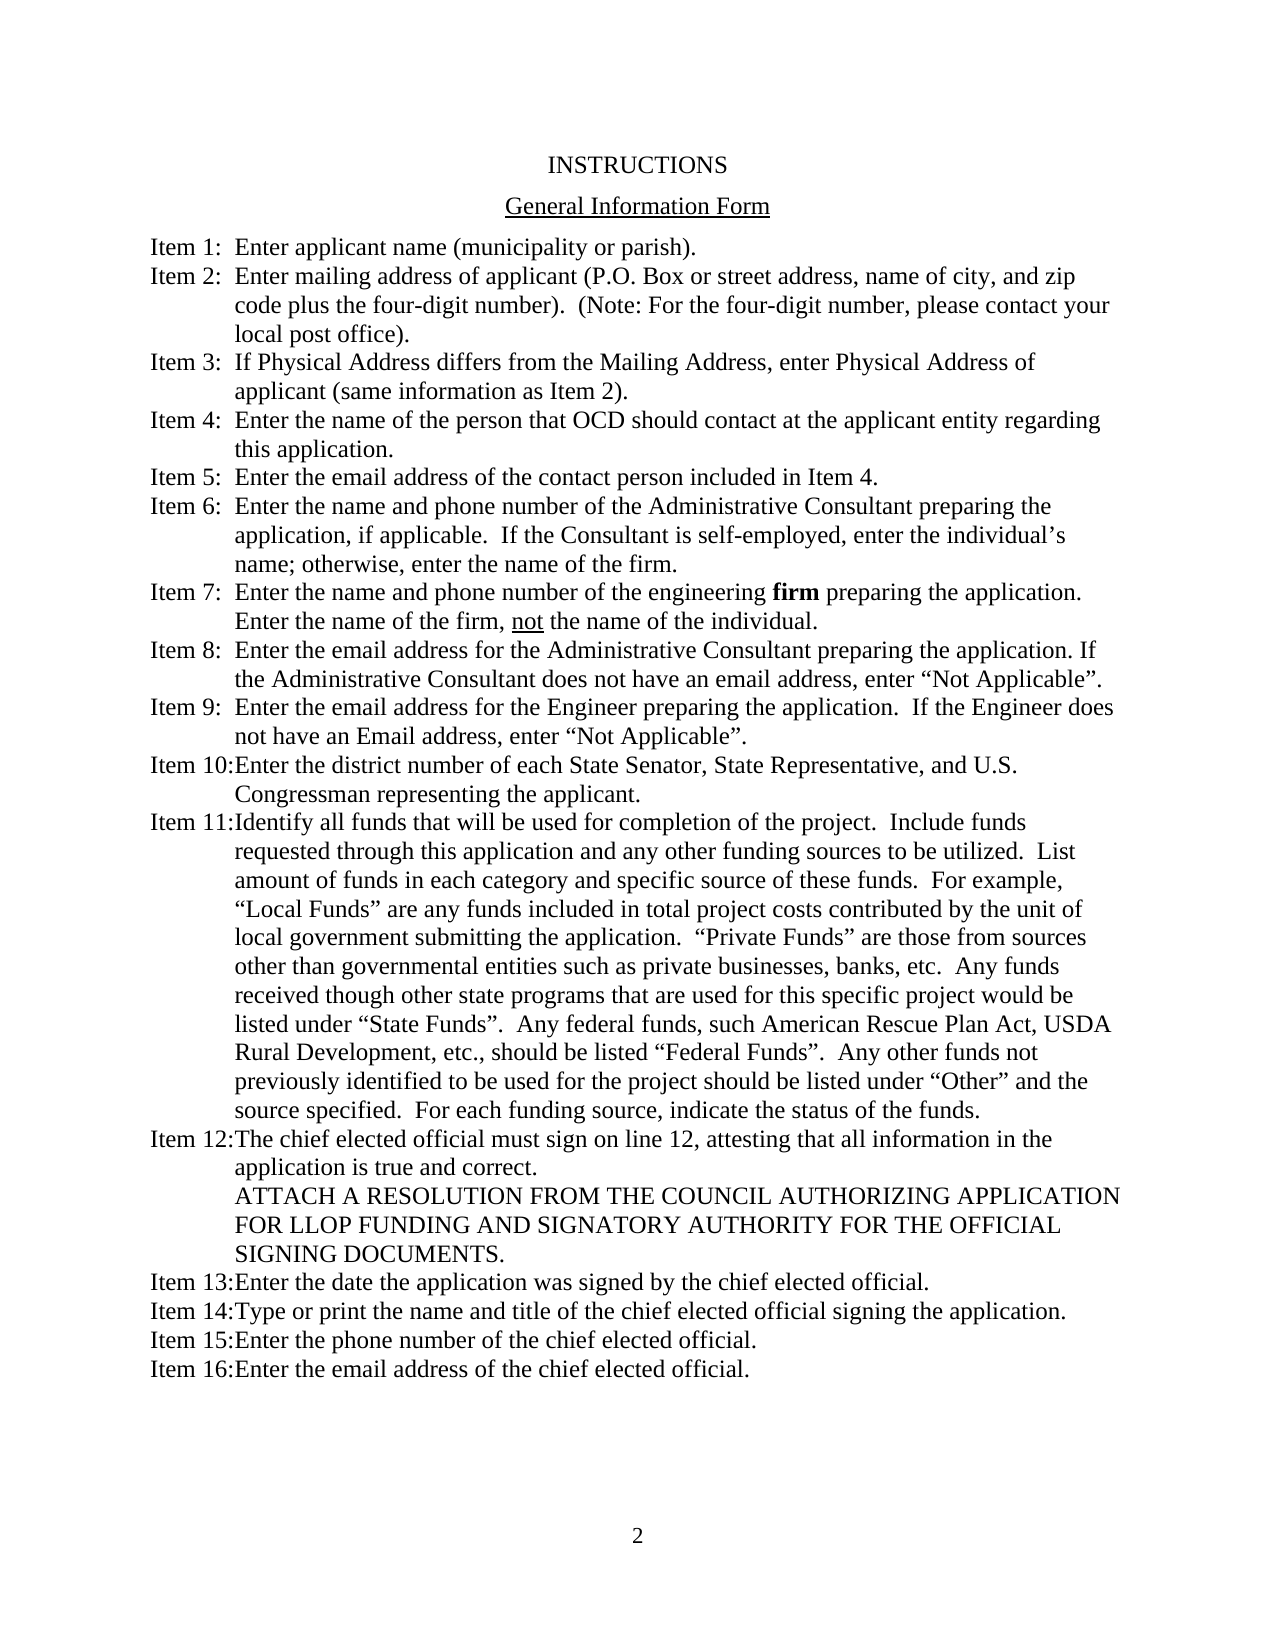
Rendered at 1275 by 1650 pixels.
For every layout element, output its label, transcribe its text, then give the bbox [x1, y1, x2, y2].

text ATTACH A RESOLUTION FROM THE COUNCIL AUTHORIZING APPLICATION FOR LLOP FUNDING AND SIGNATORY AUTHORITY FOR THE OFFICIAL SIGNING DOCUMENTS. [234, 1181, 1125, 1267]
text Item 9: Enter the email address for the Engineer preparing the application. If the Engineer does not have an Email address, enter “Not Applicable”. [150, 692, 1125, 750]
text Item 4: Enter the name of the person that OCD should contact at the applicant entity regarding this application. [150, 405, 1125, 462]
text Item 11: Identify all funds that will be used for completion of the project. Include funds requested through this application and any other funding sources to be utilized. List amount of funds in each category and specific source of these funds. For example, “Local Funds” are any funds included in total project costs contributed by the unit of local government submitting the application. “Private Funds” are those from sources other than governmental entities such as private businesses, banks, etc. Any funds received though other state programs that are used for this specific project would be listed under “State Funds”. Any federal funds, such American Rescue Plan Act, USDA Rural Development, etc., should be listed “Federal Funds”. Any other funds not previously identified to be used for the project should be listed under “Other” and the source specified. For each funding source, indicate the status of the funds. [150, 807, 1125, 1124]
text Item 10: Enter the district number of each State Senator, State Representative, and U.S. Congressman representing the applicant. [150, 750, 1125, 807]
text Item 3: If Physical Address differs from the Mailing Address, enter Physical Address of applicant (same information as Item 2). [150, 347, 1125, 405]
text INSTRUCTIONS [150, 150, 1125, 179]
text General Information Form [150, 191, 1125, 220]
text Item 2: Enter mailing address of applicant (P.O. Box or street address, name of city, and zip code plus the four-digit number). (Note: For the four-digit number, please contact your local post office). [150, 261, 1125, 347]
text Item 1: Enter applicant name (municipality or parish). [150, 232, 1125, 261]
text Item 16: Enter the email address of the chief elected official. [150, 1354, 1125, 1382]
text Item 7: Enter the name and phone number of the engineering firm preparing the application. Enter the name of the firm, not the name of the individual. [150, 577, 1125, 635]
text Item 12: The chief elected official must sign on line 12, attesting that all information in the application is true and correct. [150, 1124, 1125, 1181]
text Item 5: Enter the email address of the contact person included in Item 4. [150, 462, 1125, 491]
text Item 14: Type or print the name and title of the chief elected official signing the application. [150, 1296, 1125, 1325]
text Item 8: Enter the email address for the Administrative Consultant preparing the application. If the Administrative Consultant does not have an email address, enter “Not Applicable”. [150, 635, 1125, 692]
text Item 15: Enter the phone number of the chief elected official. [150, 1325, 1125, 1354]
text Item 6: Enter the name and phone number of the Administrative Consultant preparing the application, if applicable. If the Consultant is self-employed, enter the individual’s name; otherwise, enter the name of the firm. [150, 491, 1125, 577]
text Item 13: Enter the date the application was signed by the chief elected official. [150, 1267, 1125, 1296]
